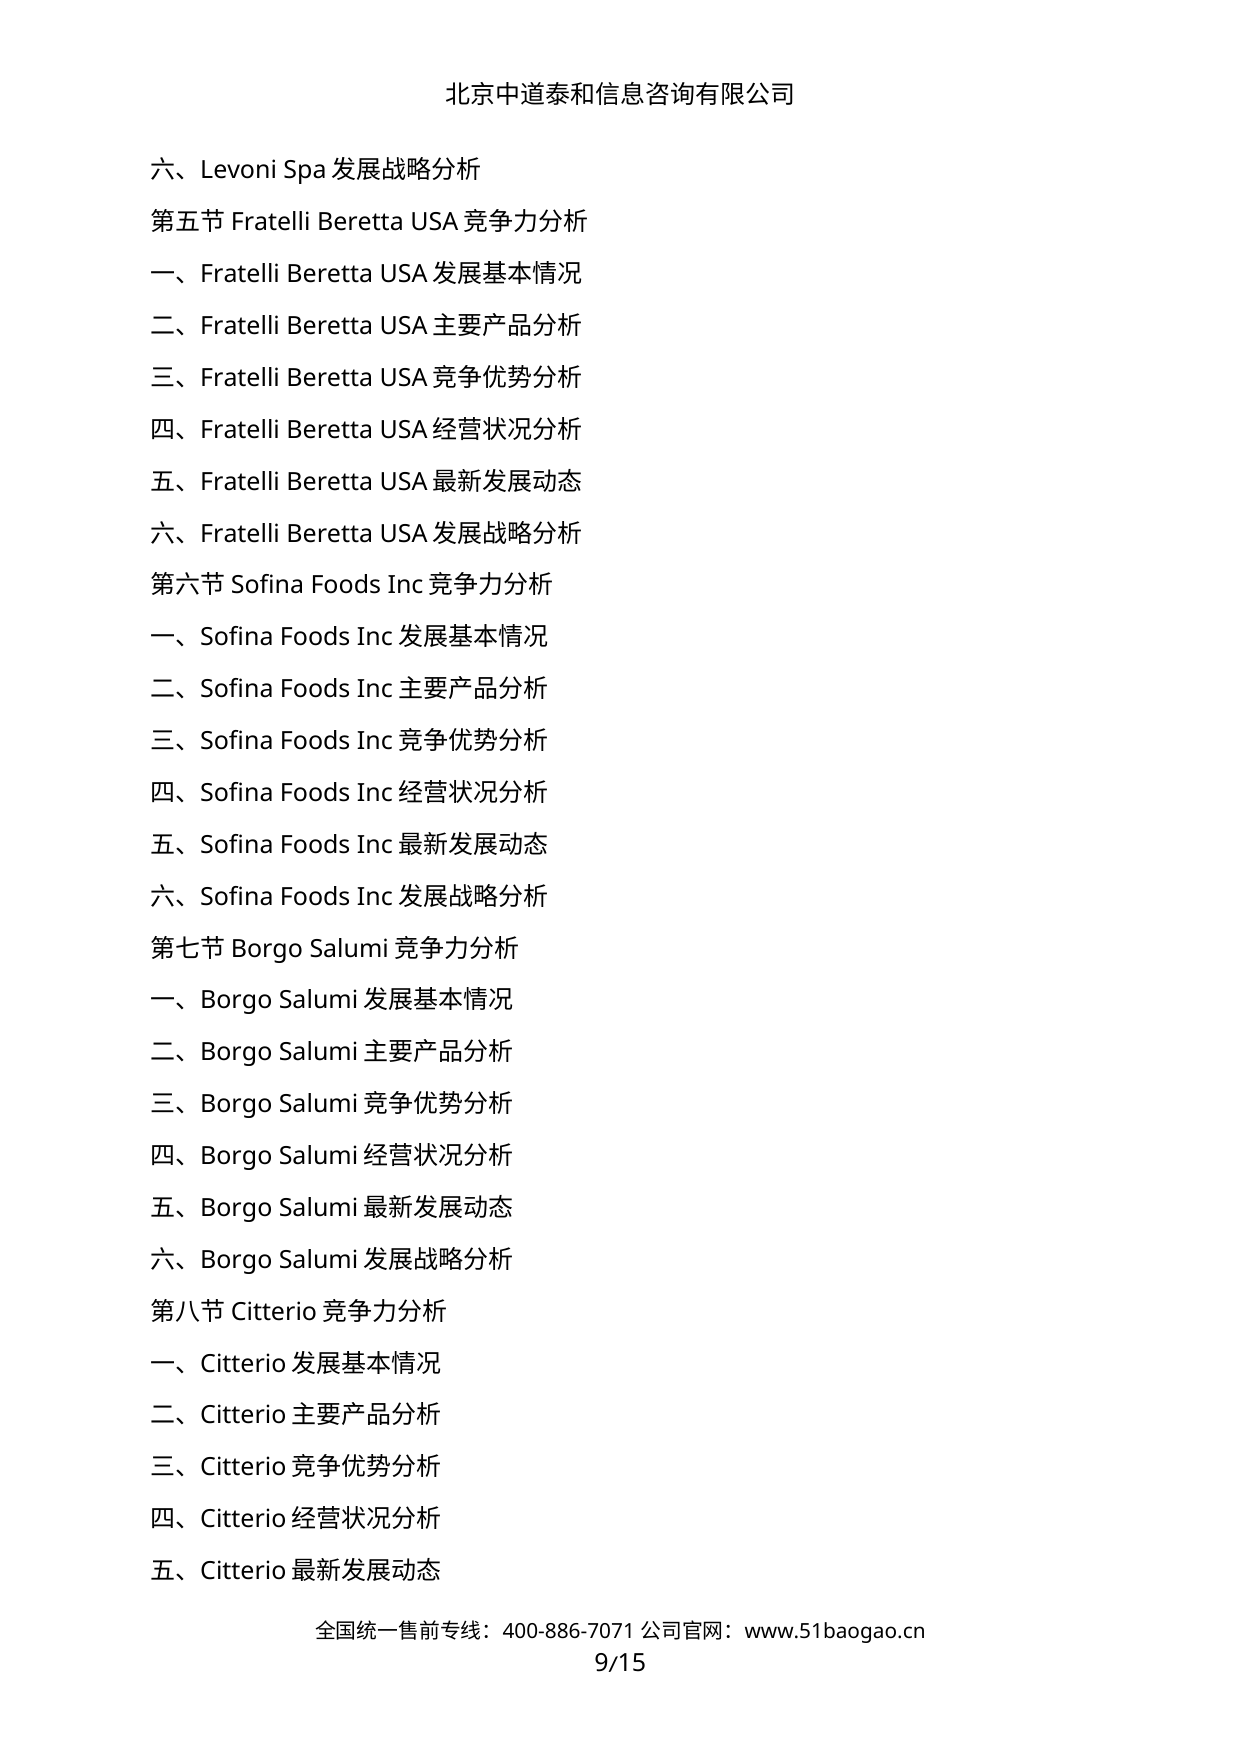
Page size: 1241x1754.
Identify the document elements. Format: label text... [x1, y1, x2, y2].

text 第七节 Borgo Salumi竞争力分析 [150, 928, 1090, 964]
text 一、Borgo Salumi发展基本情况 [150, 980, 1090, 1016]
text 三、Sofina Foods Inc竞争优势分析 [150, 721, 1090, 757]
text 一、Sofina Foods Inc发展基本情况 [150, 617, 1090, 653]
text 四、Fratelli Beretta USA经营状况分析 [150, 409, 1090, 446]
text 六、Levoni Spa发展战略分析 [150, 150, 1090, 186]
text 五、Sofina Foods Inc最新发展动态 [150, 824, 1090, 861]
text 四、Sofina Foods Inc经营状况分析 [150, 772, 1090, 809]
text 五、Borgo Salumi最新发展动态 [150, 1187, 1090, 1224]
text 六、Borgo Salumi发展战略分析 [150, 1239, 1090, 1276]
text 四、Borgo Salumi经营状况分析 [150, 1136, 1090, 1172]
text 五、Fratelli Beretta USA最新发展动态 [150, 461, 1090, 497]
text 六、Sofina Foods Inc发展战略分析 [150, 876, 1090, 912]
text 六、Fratelli Beretta USA发展战略分析 [150, 513, 1090, 549]
text 第五节 Fratelli Beretta USA竞争力分析 [150, 202, 1090, 238]
text 四、Citterio经营状况分析 [150, 1499, 1090, 1535]
text 一、Citterio发展基本情况 [150, 1343, 1090, 1379]
text 三、Fratelli Beretta USA竞争优势分析 [150, 357, 1090, 394]
text 二、Fratelli Beretta USA主要产品分析 [150, 306, 1090, 342]
text 二、Borgo Salumi主要产品分析 [150, 1032, 1090, 1068]
text 第八节 Citterio竞争力分析 [150, 1291, 1090, 1327]
text 三、Borgo Salumi竞争优势分析 [150, 1084, 1090, 1120]
text 二、Sofina Foods Inc主要产品分析 [150, 669, 1090, 705]
text 第六节 Sofina Foods Inc竞争力分析 [150, 565, 1090, 601]
text 二、Citterio主要产品分析 [150, 1395, 1090, 1431]
text 一、Fratelli Beretta USA发展基本情况 [150, 254, 1090, 290]
text 三、Citterio竞争优势分析 [150, 1447, 1090, 1483]
text 五、Citterio最新发展动态 [150, 1551, 1090, 1587]
